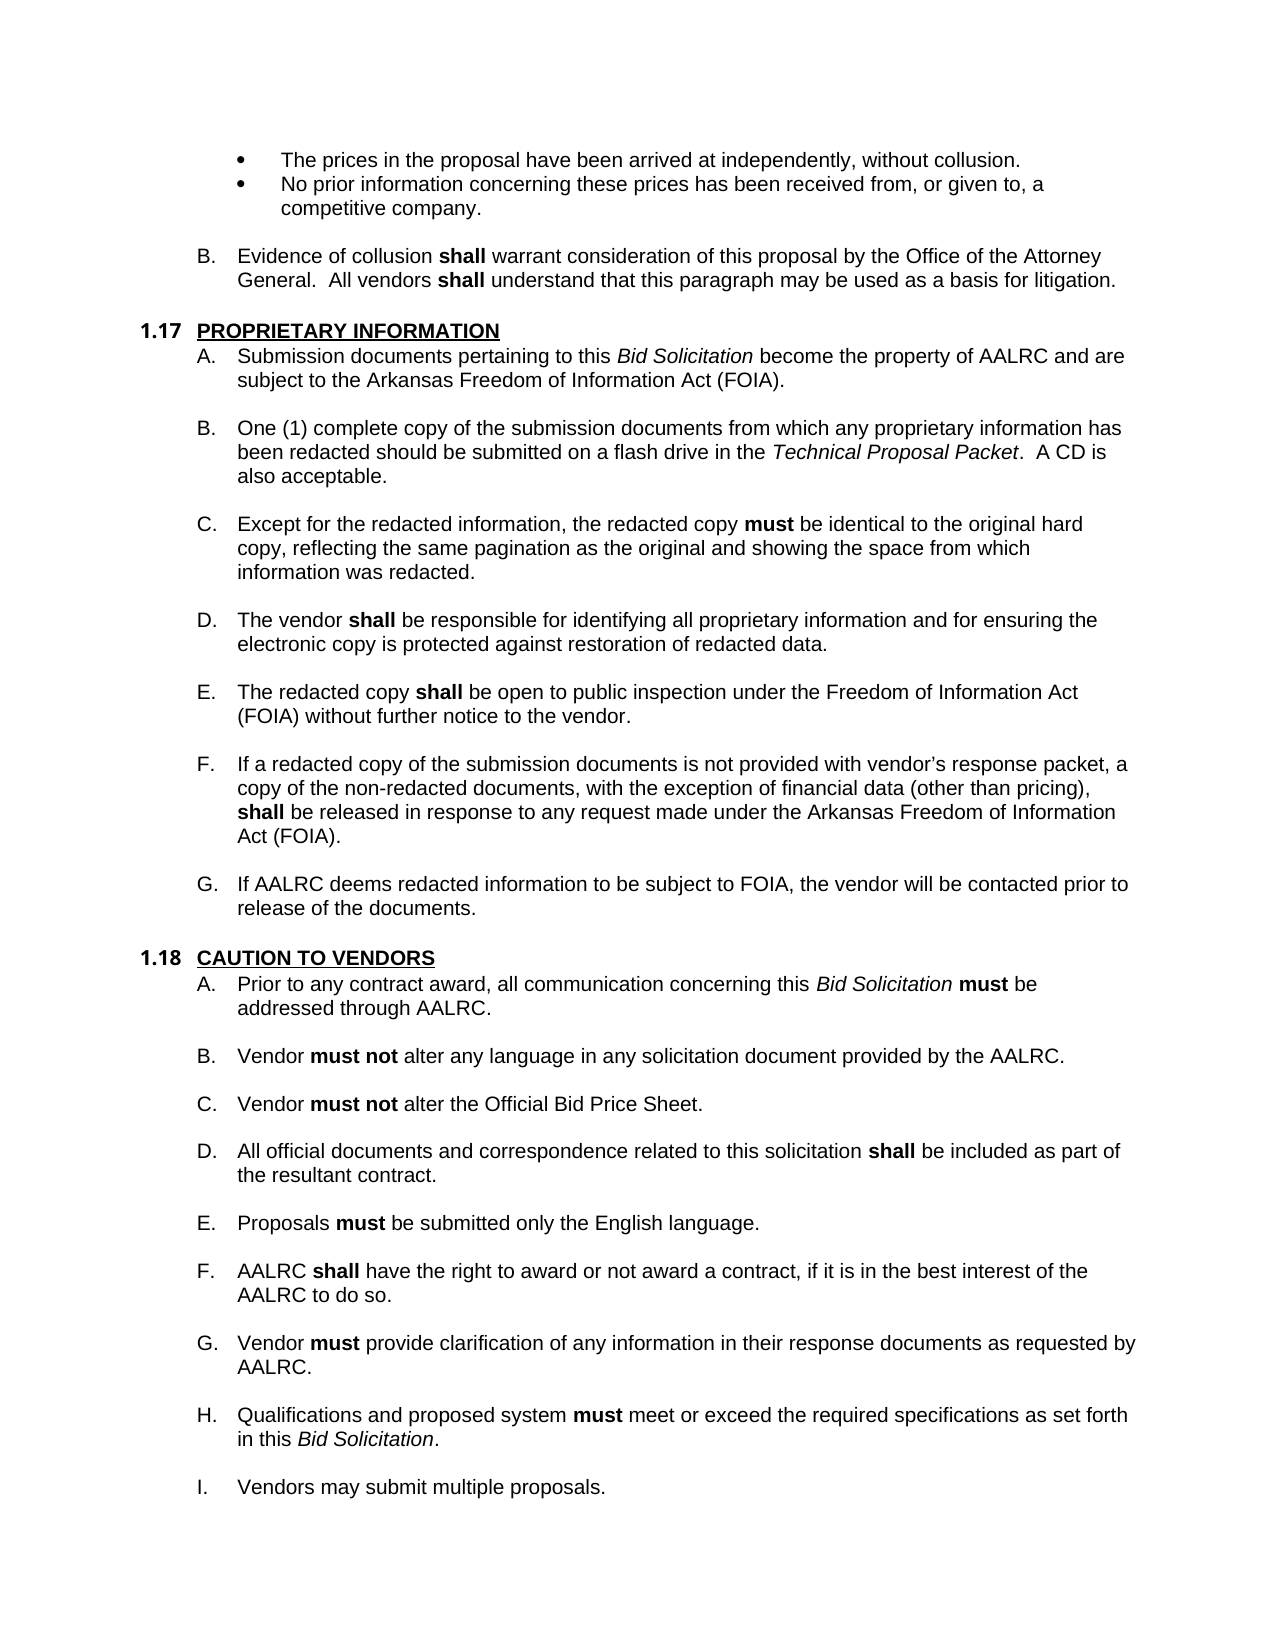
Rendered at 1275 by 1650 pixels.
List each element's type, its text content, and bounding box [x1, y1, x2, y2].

list The vendor shall be responsible for identifying all proprietary information and for ensuring the electronic copy is protected against restoration of redacted data. [197, 608, 1137, 656]
list The prices in the proposal have been arrived at independently, without collusion. [237, 148, 1118, 172]
list Except for the redacted information, the redacted copy must be identical to the original hard copy, reflecting the same pagination as the original and showing the space from which information was redacted. [197, 512, 1137, 584]
list Submission documents pertaining to this Bid Solicitation become the property of AALRC and are subject to the Arkansas Freedom of Information Act (FOIA). [197, 344, 1137, 392]
list Evidence of collusion shall warrant consideration of this proposal by the Office of the Attorney General. All vendors shall understand that this paragraph may be used as a basis for litigation. [197, 244, 1119, 292]
list The redacted copy shall be open to public inspection under the Freedom of Information Act (FOIA) without further notice to the vendor. [197, 680, 1137, 728]
list All official documents and correspondence related to this solicitation shall be included as part of the resultant contract. [197, 1139, 1137, 1187]
list Proposals must be submitted only the English language. [197, 1211, 1137, 1235]
list If a redacted copy of the submission documents is not provided with vendor’s response packet, a copy of the non-redacted documents, with the exception of financial data (other than pricing), shall be released in response to any request made under the Arkansas Freedom of Information Act (FOIA). [197, 752, 1137, 847]
list Prior to any contract award, all communication concerning this Bid Solicitation must be addressed through AALRC. [197, 972, 1137, 1019]
list Qualifications and proposed system must meet or exceed the required specifications as set forth in this Bid Solicitation. [197, 1403, 1137, 1451]
list No prior information concerning these prices has been received from, or given to, a competitive company. [237, 172, 1118, 220]
list Vendors may submit multiple proposals. [197, 1475, 1137, 1499]
list Vendor must not alter any language in any solicitation document provided by the AALRC. [197, 1043, 1137, 1067]
list AALRC shall have the right to award or not award a contract, if it is in the best interest of the AALRC to do so. [197, 1259, 1137, 1307]
list Vendor must not alter the Official Bid Price Sheet. [197, 1091, 1137, 1115]
list PROPRIETARY INFORMATION [139, 316, 1137, 344]
list One (1) complete copy of the submission documents from which any proprietary information has been redacted should be submitted on a flash drive in the Technical Proposal Packet. A CD is also acceptable. [197, 416, 1137, 488]
list Vendor must provide clarification of any information in their response documents as requested by AALRC. [197, 1331, 1137, 1379]
list If AALRC deems redacted information to be subject to FOIA, the vendor will be contacted prior to release of the documents. [197, 871, 1137, 919]
list CAUTION TO VENDORS [139, 943, 1137, 972]
